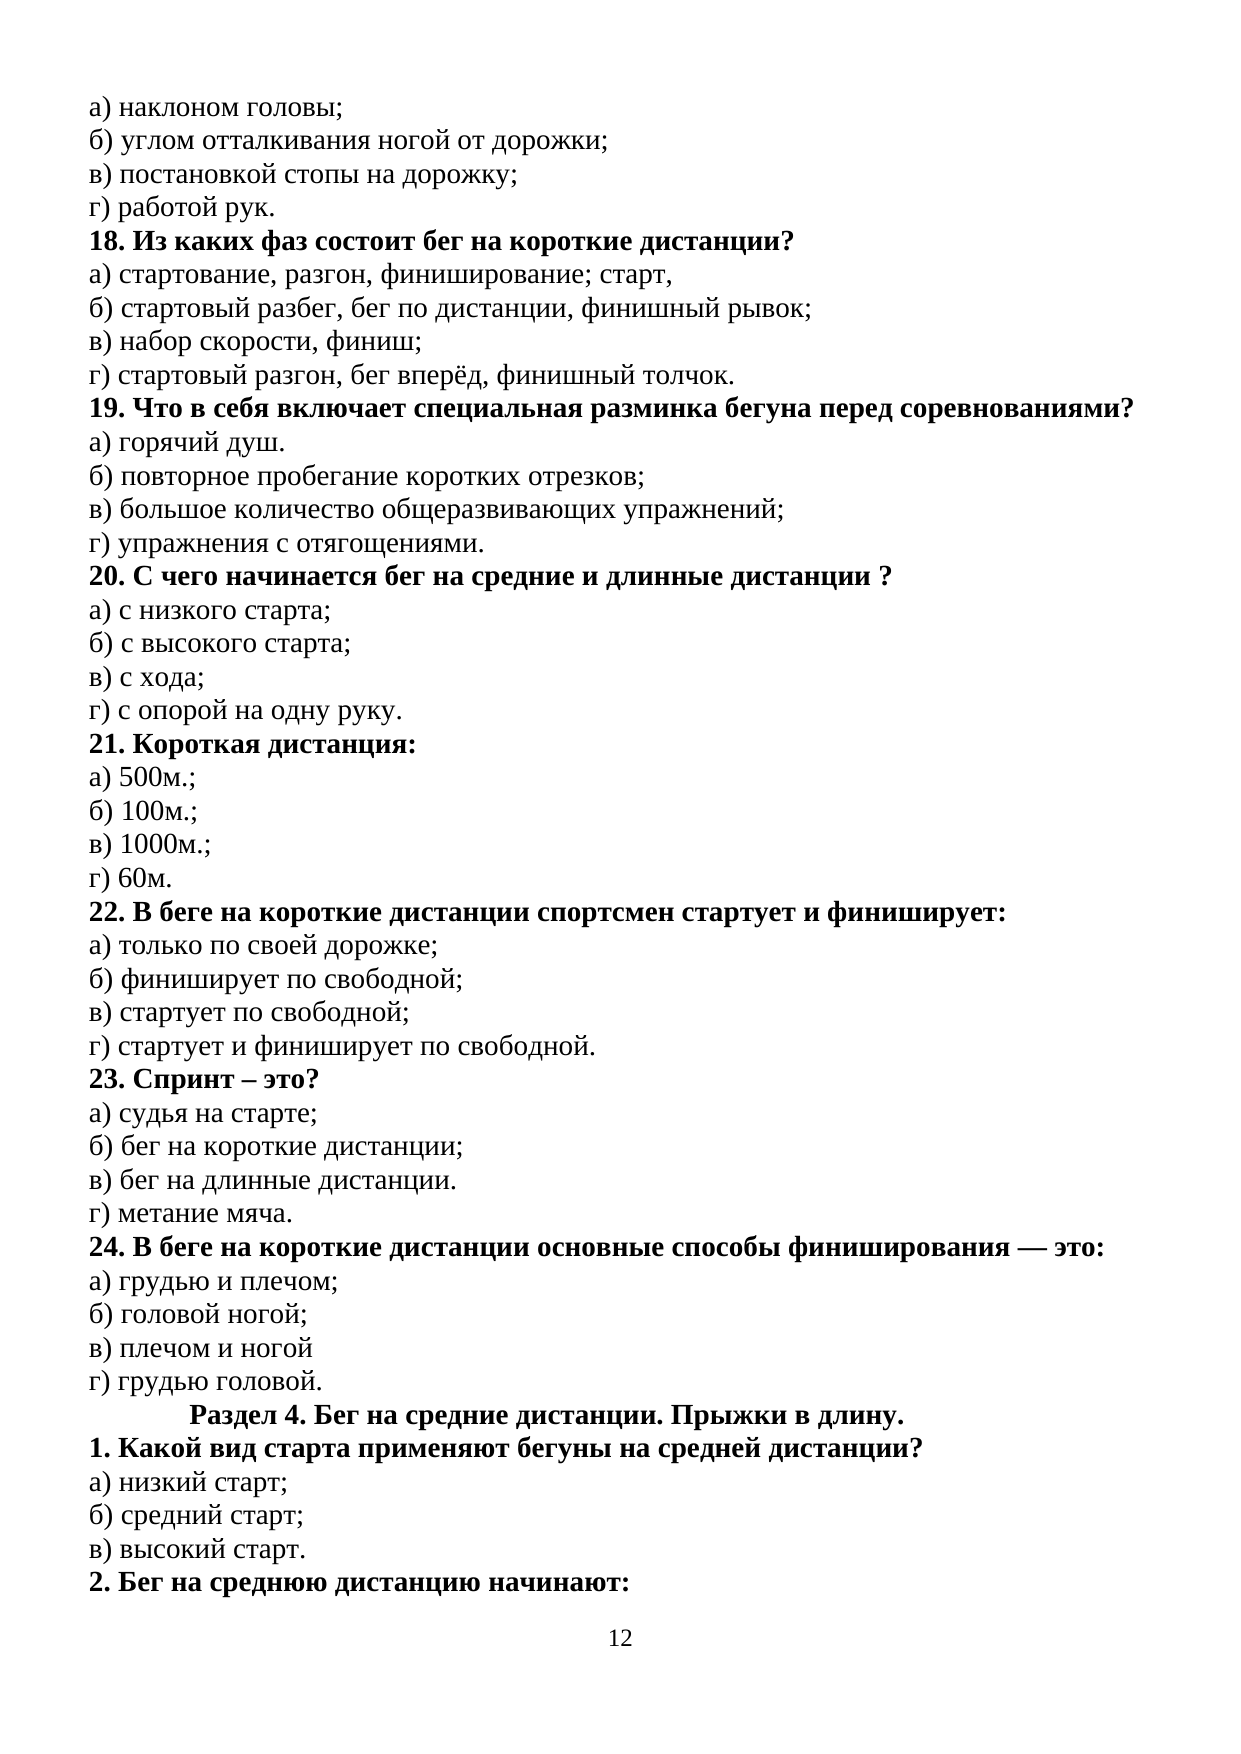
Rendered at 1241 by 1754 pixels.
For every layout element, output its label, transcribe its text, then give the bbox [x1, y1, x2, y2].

text 1. Какой вид старта применяют бегуны на средней дистанции? [89, 1430, 1152, 1464]
text в) стартует по свободной; [89, 994, 1152, 1028]
text а) низкий старт; [89, 1464, 1152, 1497]
text б) финиширует по свободной; [89, 961, 1152, 994]
text а) грудью и плечом; [89, 1263, 1152, 1296]
text в) 1000м.; [89, 827, 1152, 860]
text б) головой ногой; [89, 1296, 1152, 1330]
text 18. Из каких фаз состоит бег на короткие дистанции? [89, 223, 1152, 256]
text а) стартование, разгон, финиширование; старт, [89, 256, 1152, 290]
text в) плечом и ногой [89, 1330, 1152, 1363]
text в) постановкой стопы на дорожку; [89, 156, 1152, 189]
text в) с хода; [89, 659, 1152, 692]
text в) высокий старт. [89, 1531, 1152, 1564]
text г) стартует и финиширует по свободной. [89, 1028, 1152, 1061]
text а) только по своей дорожке; [89, 927, 1152, 961]
text г) с опорой на одну руку. [89, 692, 1152, 726]
text в) набор скорости, финиш; [89, 323, 1152, 357]
text 2. Бег на среднюю дистанцию начинают: [89, 1564, 1152, 1598]
text г) работой рук. [89, 189, 1152, 223]
text г) стартовый разгон, бег вперёд, финишный толчок. [89, 357, 1152, 391]
text 19. Что в себя включает специальная разминка бегуна перед соревнованиями? [89, 391, 1152, 424]
text а) судья на старте; [89, 1095, 1152, 1128]
text б) бег на короткие дистанции; [89, 1128, 1152, 1162]
text Раздел 4. Бег на средние дистанции. Прыжки в длину. [89, 1397, 1152, 1430]
text г) упражнения с отягощениями. [89, 525, 1152, 558]
text б) повторное пробегание коротких отрезков; [89, 458, 1152, 491]
text б) стартовый разбег, бег по дистанции, финишный рывок; [89, 290, 1152, 323]
text 23. Спринт – это? [89, 1061, 1152, 1095]
text б) 100м.; [89, 793, 1152, 827]
text г) 60м. [89, 860, 1152, 894]
text б) средний старт; [89, 1497, 1152, 1531]
text б) углом отталкивания ногой от дорожки; [89, 122, 1152, 156]
text а) с низкого старта; [89, 592, 1152, 625]
text а) 500м.; [89, 759, 1152, 793]
text 21. Короткая дистанция: [89, 726, 1152, 759]
text а) горячий душ. [89, 424, 1152, 458]
text г) грудью головой. [89, 1363, 1152, 1397]
text в) бег на длинные дистанции. [89, 1162, 1152, 1196]
text г) метание мяча. [89, 1196, 1152, 1229]
text а) наклоном головы; [89, 89, 1152, 122]
text 20. С чего начинается бег на средние и длинные дистанции ? [89, 558, 1152, 592]
text 24. В беге на короткие дистанции основные способы финиширования — это: [89, 1229, 1152, 1263]
text 22. В беге на короткие дистанции спортсмен стартует и финиширует: [89, 894, 1152, 927]
text б) с высокого старта; [89, 625, 1152, 659]
text в) большое количество общеразвивающих упражнений; [89, 491, 1152, 525]
